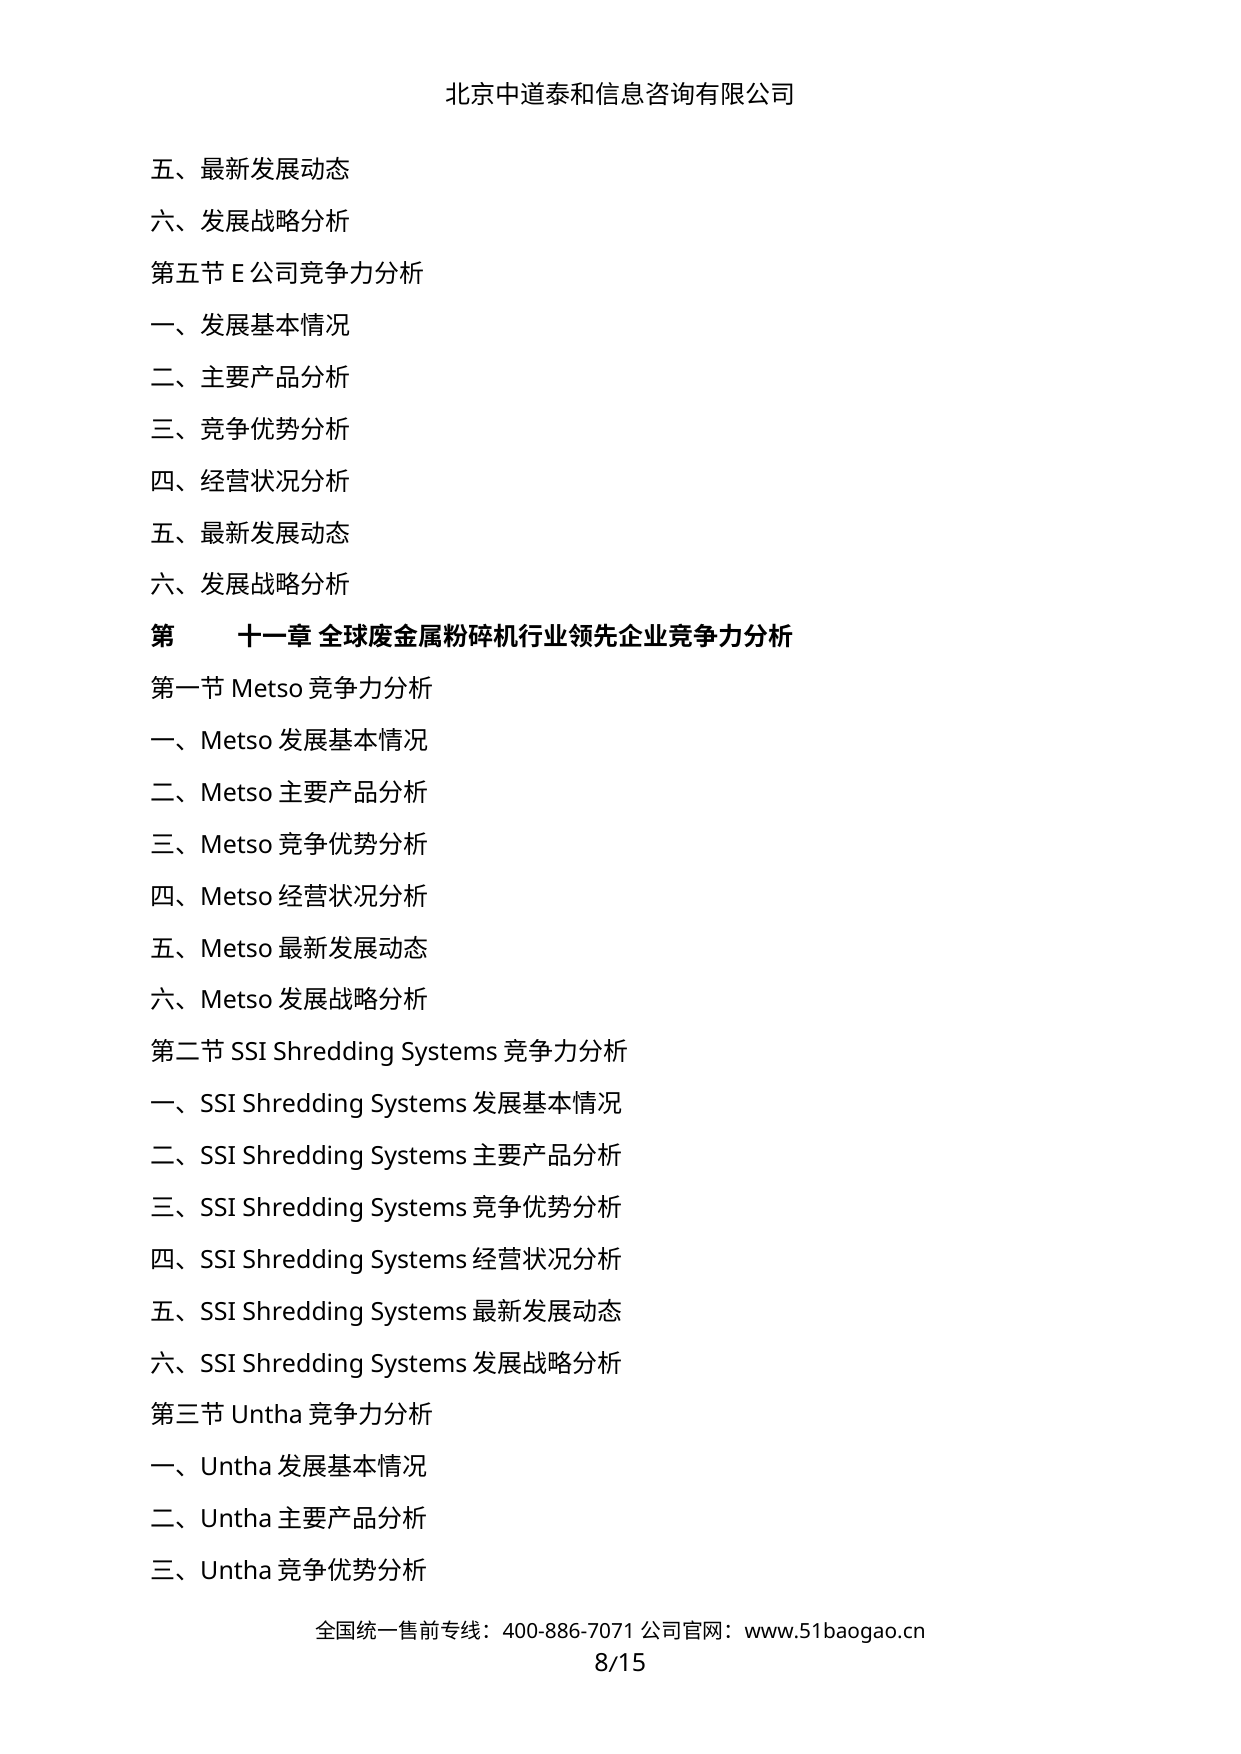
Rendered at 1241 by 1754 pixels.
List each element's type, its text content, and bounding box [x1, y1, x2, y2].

text 六、发展战略分析 [150, 202, 1090, 238]
text 第一节 Metso竞争力分析 [150, 669, 1090, 705]
text 六、发展战略分析 [150, 565, 1090, 601]
text 三、SSI Shredding Systems竞争优势分析 [150, 1187, 1090, 1224]
text 二、Metso主要产品分析 [150, 772, 1090, 809]
text 一、Metso发展基本情况 [150, 721, 1090, 757]
text 四、SSI Shredding Systems经营状况分析 [150, 1239, 1090, 1276]
text 三、竞争优势分析 [150, 409, 1090, 446]
text 一、SSI Shredding Systems发展基本情况 [150, 1084, 1090, 1120]
text 五、最新发展动态 [150, 150, 1090, 186]
text 一、发展基本情况 [150, 306, 1090, 342]
text 二、Untha主要产品分析 [150, 1499, 1090, 1535]
text 三、Metso竞争优势分析 [150, 824, 1090, 861]
text 二、SSI Shredding Systems主要产品分析 [150, 1136, 1090, 1172]
text 第二节 SSI Shredding Systems竞争力分析 [150, 1032, 1090, 1068]
text 五、Metso最新发展动态 [150, 928, 1090, 964]
text 四、Metso经营状况分析 [150, 876, 1090, 912]
text 一、Untha发展基本情况 [150, 1447, 1090, 1483]
text 五、SSI Shredding Systems最新发展动态 [150, 1291, 1090, 1327]
text 六、Metso发展战略分析 [150, 980, 1090, 1016]
text 第三节 Untha竞争力分析 [150, 1395, 1090, 1431]
text 第五节 E公司竞争力分析 [150, 254, 1090, 290]
text 五、最新发展动态 [150, 513, 1090, 549]
text 二、主要产品分析 [150, 357, 1090, 394]
text 四、经营状况分析 [150, 461, 1090, 497]
text 三、Untha竞争优势分析 [150, 1551, 1090, 1587]
text 六、SSI Shredding Systems发展战略分析 [150, 1343, 1090, 1379]
text 第 十一章 全球废金属粉碎机行业领先企业竞争力分析 [150, 617, 1090, 653]
